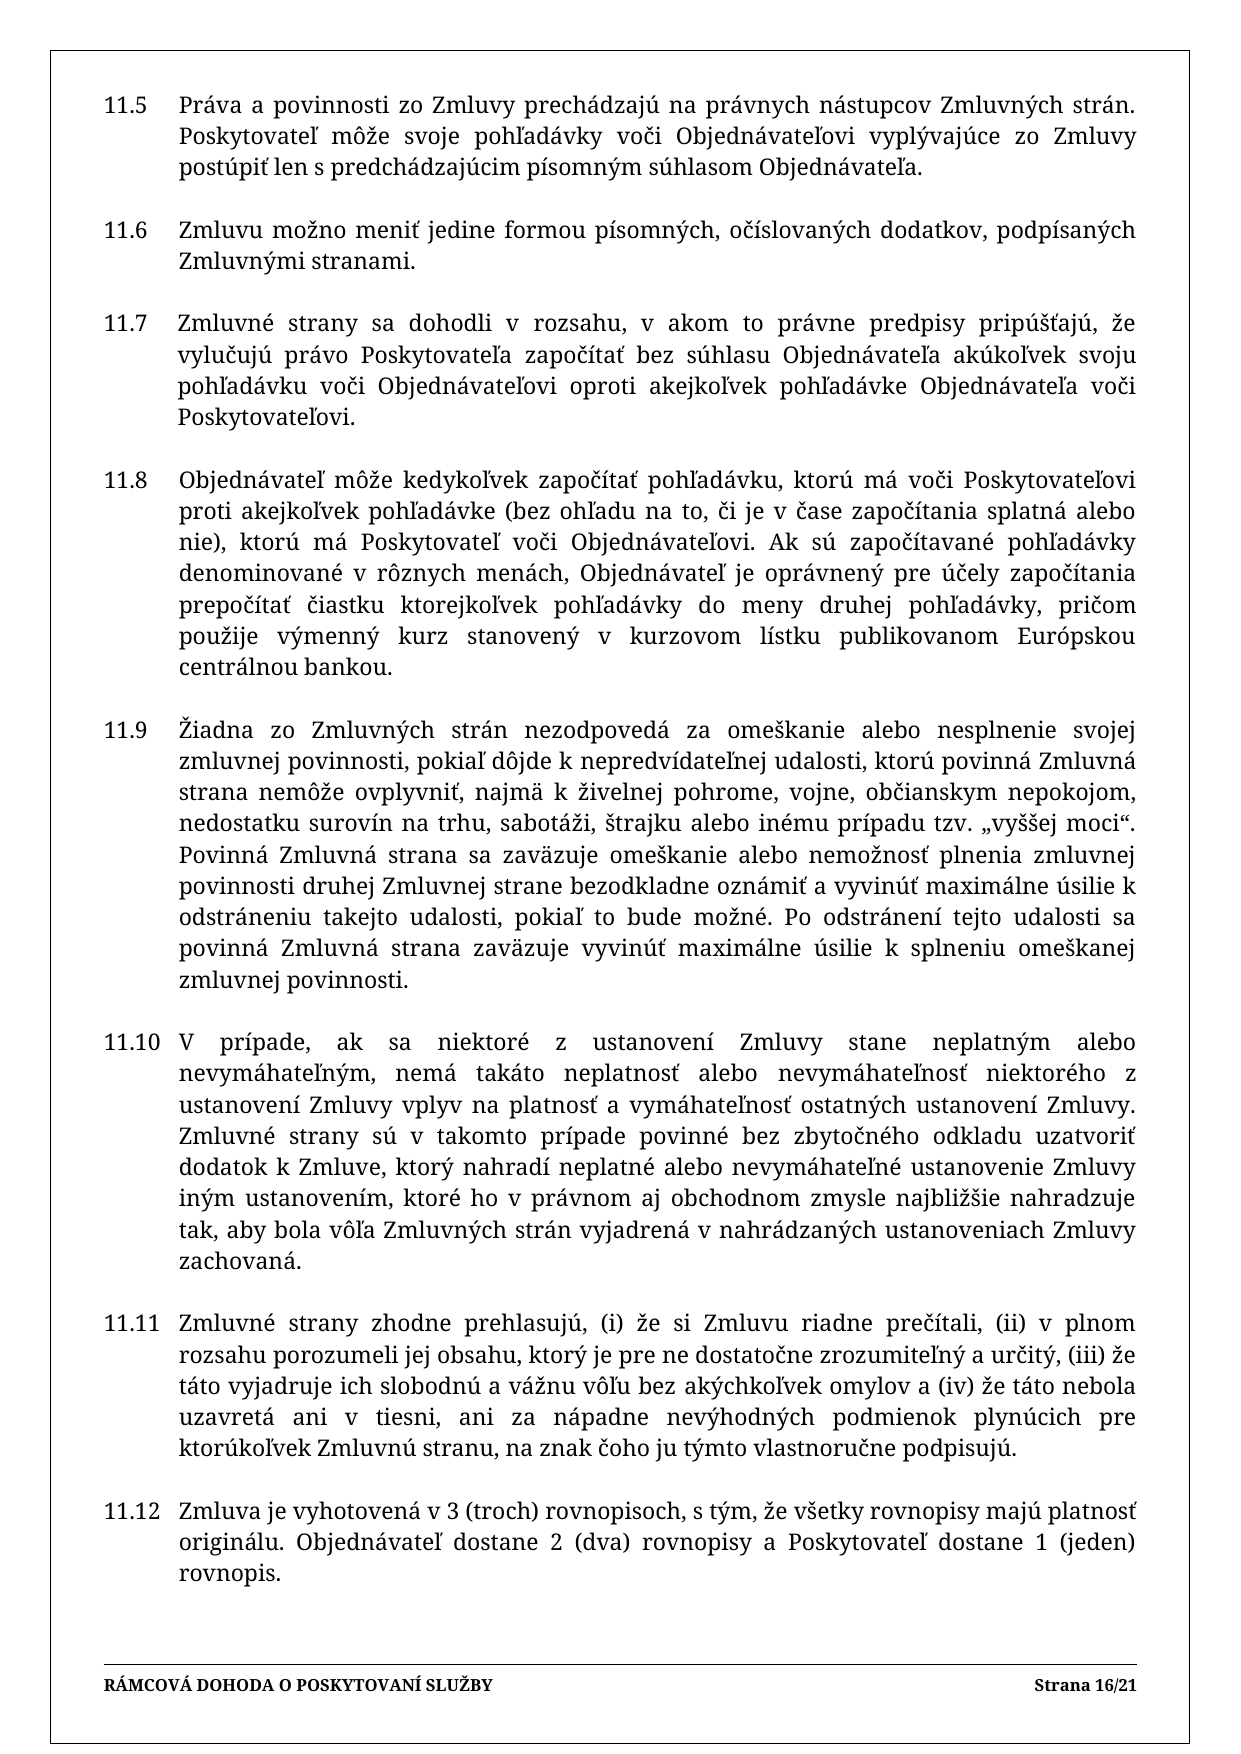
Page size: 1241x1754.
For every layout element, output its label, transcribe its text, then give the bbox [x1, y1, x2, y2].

list Zmluvné strany sa dohodli v rozsahu, v akom to právne predpisy pripúšťajú, že vylučujú právo Poskytovateľa započítať bez súhlasu Objednávateľa akúkoľvek svoju pohľadávku voči Objednávateľovi oproti akejkoľvek pohľadávke Objednávateľa voči Poskytovateľovi. [103, 307, 1137, 432]
list Práva a povinnosti zo Zmluvy prechádzajú na právnych nástupcov Zmluvných strán. Poskytovateľ môže svoje pohľadávky voči Objednávateľovi vyplývajúce zo Zmluvy postúpiť len s predchádzajúcim písomným súhlasom Objednávateľa. [103, 89, 1137, 182]
list Žiadna zo Zmluvných strán nezodpovedá za omeškanie alebo nesplnenie svojej zmluvnej povinnosti, pokiaľ dôjde k nepredvídateľnej udalosti, ktorú povinná Zmluvná strana nemôže ovplyvniť, najmä k živelnej pohrome, vojne, občianskym nepokojom, nedostatku surovín na trhu, sabotáži, štrajku alebo inému prípadu tzv. „vyššej moci“. Povinná Zmluvná strana sa zaväzuje omeškanie alebo nemožnosť plnenia zmluvnej povinnosti druhej Zmluvnej strane bezodkladne oznámiť a vyvinúť maximálne úsilie k odstráneniu takejto udalosti, pokiaľ to bude možné. Po odstránení tejto udalosti sa povinná Zmluvná strana zaväzuje vyvinúť maximálne úsilie k splneniu omeškanej zmluvnej povinnosti. [103, 714, 1137, 995]
list Zmluvné strany zhodne prehlasujú, (i) že si Zmluvu riadne prečítali, (ii) v plnom rozsahu porozumeli jej obsahu, ktorý je pre ne dostatočne zrozumiteľný a určitý, (iii) že táto vyjadruje ich slobodnú a vážnu vôľu bez akýchkoľvek omylov a (iv) že táto nebola uzavretá ani v tiesni, ani za nápadne nevýhodných podmienok plynúcich pre ktorúkoľvek Zmluvnú stranu, na znak čoho ju týmto vlastnoručne podpisujú. [103, 1307, 1137, 1464]
list Objednávateľ môže kedykoľvek započítať pohľadávku, ktorú má voči Poskytovateľovi proti akejkoľvek pohľadávke (bez ohľadu na to, či je v čase započítania splatná alebo nie), ktorú má Poskytovateľ voči Objednávateľovi. Ak sú započítavané pohľadávky denominované v rôznych menách, Objednávateľ je oprávnený pre účely započítania prepočítať čiastku ktorejkoľvek pohľadávky do meny druhej pohľadávky, pričom použije výmenný kurz stanovený v kurzovom lístku publikovanom Európskou centrálnou bankou. [103, 464, 1137, 682]
list Zmluvu možno meniť jedine formou písomných, očíslovaných dodatkov, podpísaných Zmluvnými stranami. [103, 214, 1137, 276]
list Zmluva je vyhotovená v 3 (troch) rovnopisoch, s tým, že všetky rovnopisy majú platnosť originálu. Objednávateľ dostane 2 (dva) rovnopisy a Poskytovateľ dostane 1 (jeden) rovnopis. [103, 1495, 1137, 1589]
list V prípade, ak sa niektoré z ustanovení Zmluvy stane neplatným alebo nevymáhateľným, nemá takáto neplatnosť alebo nevymáhateľnosť niektorého z ustanovení Zmluvy vplyv na platnosť a vymáhateľnosť ostatných ustanovení Zmluvy. Zmluvné strany sú v takomto prípade povinné bez zbytočného odkladu uzatvoriť dodatok k Zmluve, ktorý nahradí neplatné alebo nevymáhateľné ustanovenie Zmluvy iným ustanovením, ktoré ho v právnom aj obchodnom zmysle najbližšie nahradzuje tak, aby bola vôľa Zmluvných strán vyjadrená v nahrádzaných ustanoveniach Zmluvy zachovaná. [103, 1026, 1137, 1276]
